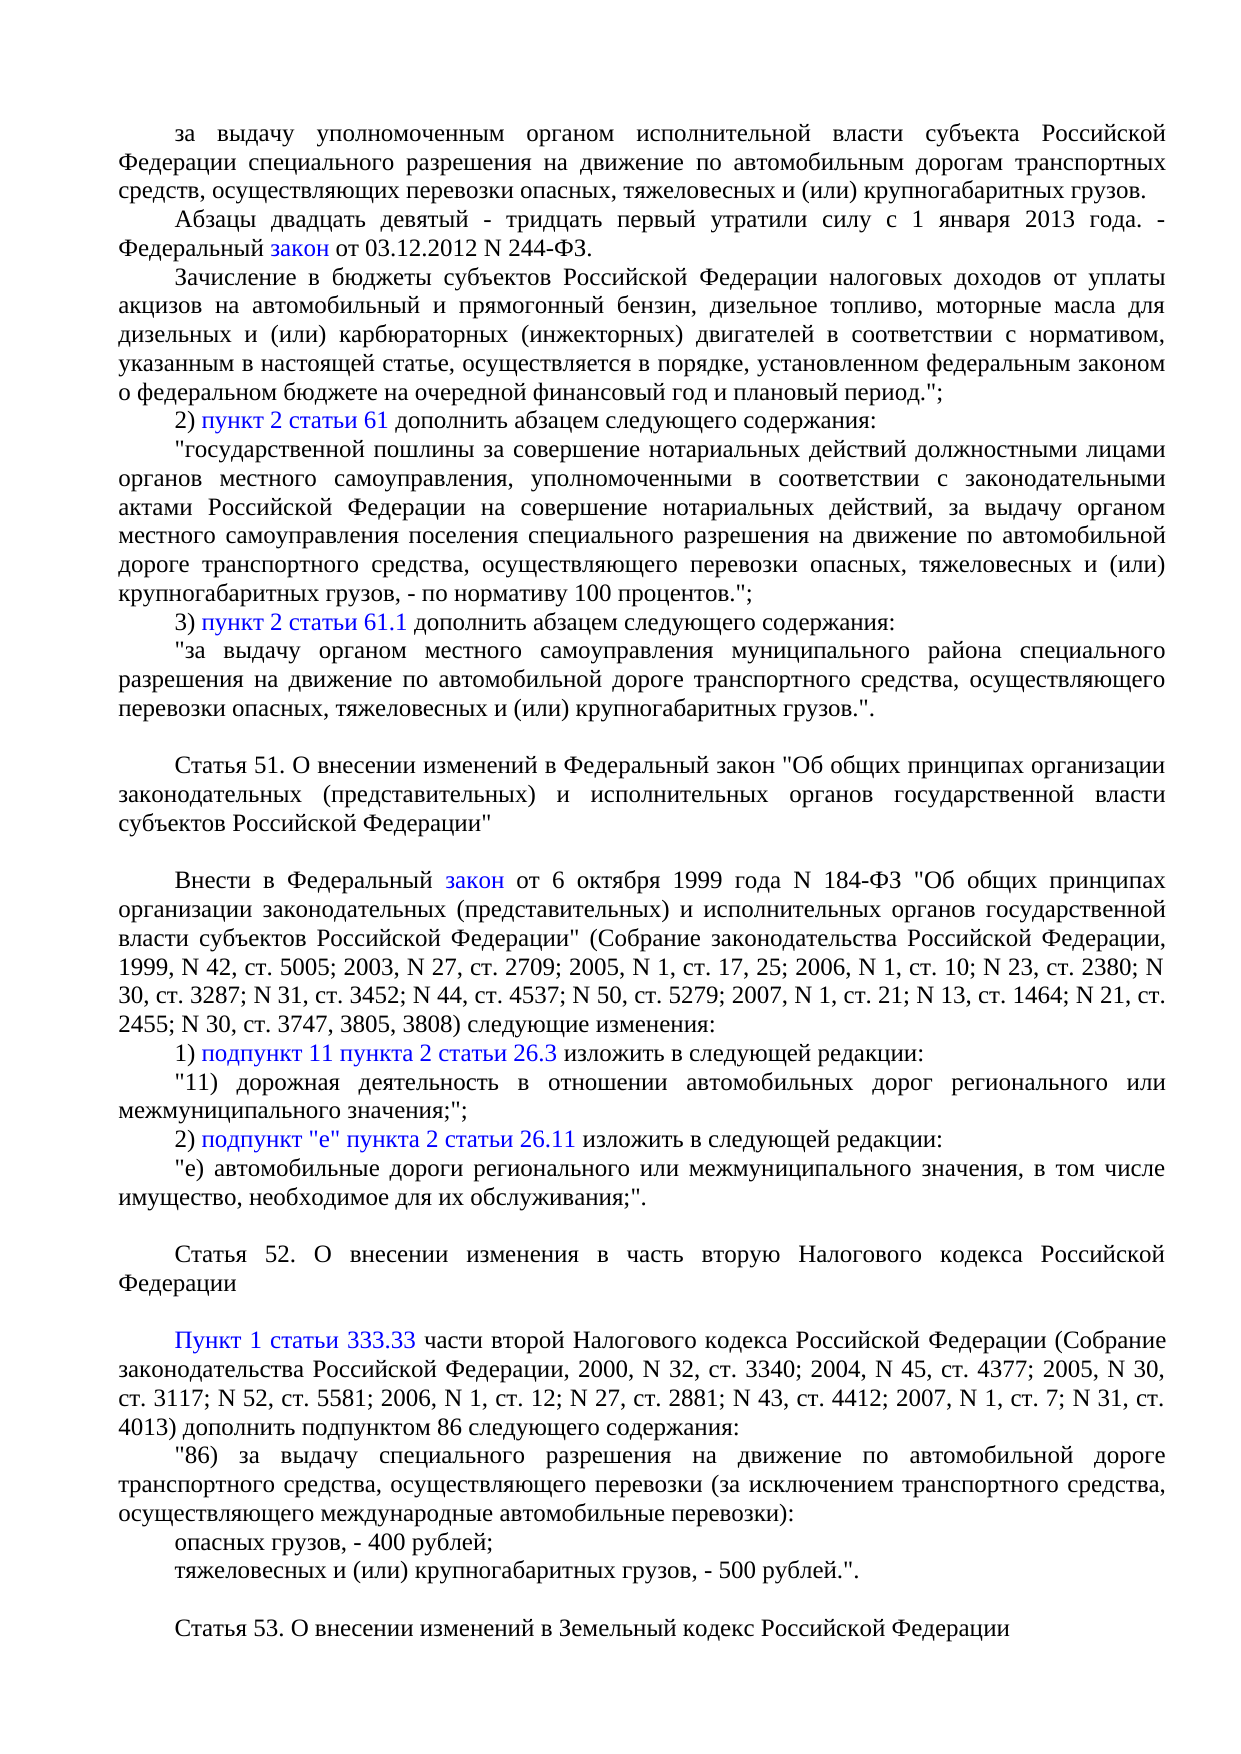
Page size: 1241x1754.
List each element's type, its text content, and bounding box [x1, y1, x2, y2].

text "е) автомобильные дороги регионального или межмуниципального значения, в том числе имущество, необходимое для их обслуживания;". [118, 1153, 1167, 1211]
text "за выдачу органом местного самоуправления муниципального района специального разрешения на движение по автомобильной дороге транспортного средства, осуществляющего перевозки опасных, тяжеловесных и (или) крупногабаритных грузов.". [118, 636, 1167, 722]
text Пункт 1 статьи 333.33 части второй Налогового кодекса Российской Федерации (Собрание законодательства Российской Федерации, 2000, N 32, ст. 3340; 2004, N 45, ст. 4377; 2005, N 30, ст. 3117; N 52, ст. 5581; 2006, N 1, ст. 12; N 27, ст. 2881; N 43, ст. 4412; 2007, N 1, ст. 7; N 31, ст. 4013) дополнить подпунктом 86 следующего содержания: [118, 1326, 1167, 1441]
text 1) подпункт 11 пункта 2 статьи 26.3 изложить в следующей редакции: [118, 1038, 1167, 1067]
text 2) подпункт "е" пункта 2 статьи 26.11 изложить в следующей редакции: [118, 1124, 1167, 1153]
text Статья 53. О внесении изменений в Земельный кодекс Российской Федерации [118, 1613, 1167, 1642]
text 3) пункт 2 статьи 61.1 дополнить абзацем следующего содержания: [118, 607, 1167, 636]
text за выдачу уполномоченным органом исполнительной власти субъекта Российской Федерации специального разрешения на движение по автомобильным дорогам транспортных средств, осуществляющих перевозки опасных, тяжеловесных и (или) крупногабаритных грузов. [118, 118, 1167, 204]
text Статья 52. О внесении изменения в часть вторую Налогового кодекса Российской Федерации [118, 1239, 1167, 1297]
text Статья 51. О внесении изменений в Федеральный закон "Об общих принципах организации законодательных (представительных) и исполнительных органов государственной власти субъектов Российской Федерации" [118, 751, 1167, 837]
text Абзацы двадцать девятый - тридцать первый утратили силу с 1 января 2013 года. - Федеральный закон от 03.12.2012 N 244-ФЗ. [118, 204, 1167, 262]
text Зачисление в бюджеты субъектов Российской Федерации налоговых доходов от уплаты акцизов на автомобильный и прямогонный бензин, дизельное топливо, моторные масла для дизельных и (или) карбюраторных (инжекторных) двигателей в соответствии с нормативом, указанным в настоящей статье, осуществляется в порядке, установленном федеральным законом о федеральном бюджете на очередной финансовый год и плановый период."; [118, 262, 1167, 406]
text "86) за выдачу специального разрешения на движение по автомобильной дороге транспортного средства, осуществляющего перевозки (за исключением транспортного средства, осуществляющего международные автомобильные перевозки): [118, 1441, 1167, 1527]
text "11) дорожная деятельность в отношении автомобильных дорог регионального или межмуниципального значения;"; [118, 1067, 1167, 1124]
text Внести в Федеральный закон от 6 октября 1999 года N 184-ФЗ "Об общих принципах организации законодательных (представительных) и исполнительных органов государственной власти субъектов Российской Федерации" (Собрание законодательства Российской Федерации, 1999, N 42, ст. 5005; 2003, N 27, ст. 2709; 2005, N 1, ст. 17, 25; 2006, N 1, ст. 10; N 23, ст. 2380; N 30, ст. 3287; N 31, ст. 3452; N 44, ст. 4537; N 50, ст. 5279; 2007, N 1, ст. 21; N 13, ст. 1464; N 21, ст. 2455; N 30, ст. 3747, 3805, 3808) следующие изменения: [118, 866, 1167, 1038]
text тяжеловесных и (или) крупногабаритных грузов, - 500 рублей.". [118, 1556, 1167, 1584]
text опасных грузов, - 400 рублей; [118, 1527, 1167, 1556]
text 2) пункт 2 статьи 61 дополнить абзацем следующего содержания: [118, 406, 1167, 434]
text "государственной пошлины за совершение нотариальных действий должностными лицами органов местного самоуправления, уполномоченными в соответствии с законодательными актами Российской Федерации на совершение нотариальных действий, за выдачу органом местного самоуправления поселения специального разрешения на движение по автомобильной дороге транспортного средства, осуществляющего перевозки опасных, тяжеловесных и (или) крупногабаритных грузов, - по нормативу 100 процентов."; [118, 434, 1167, 607]
